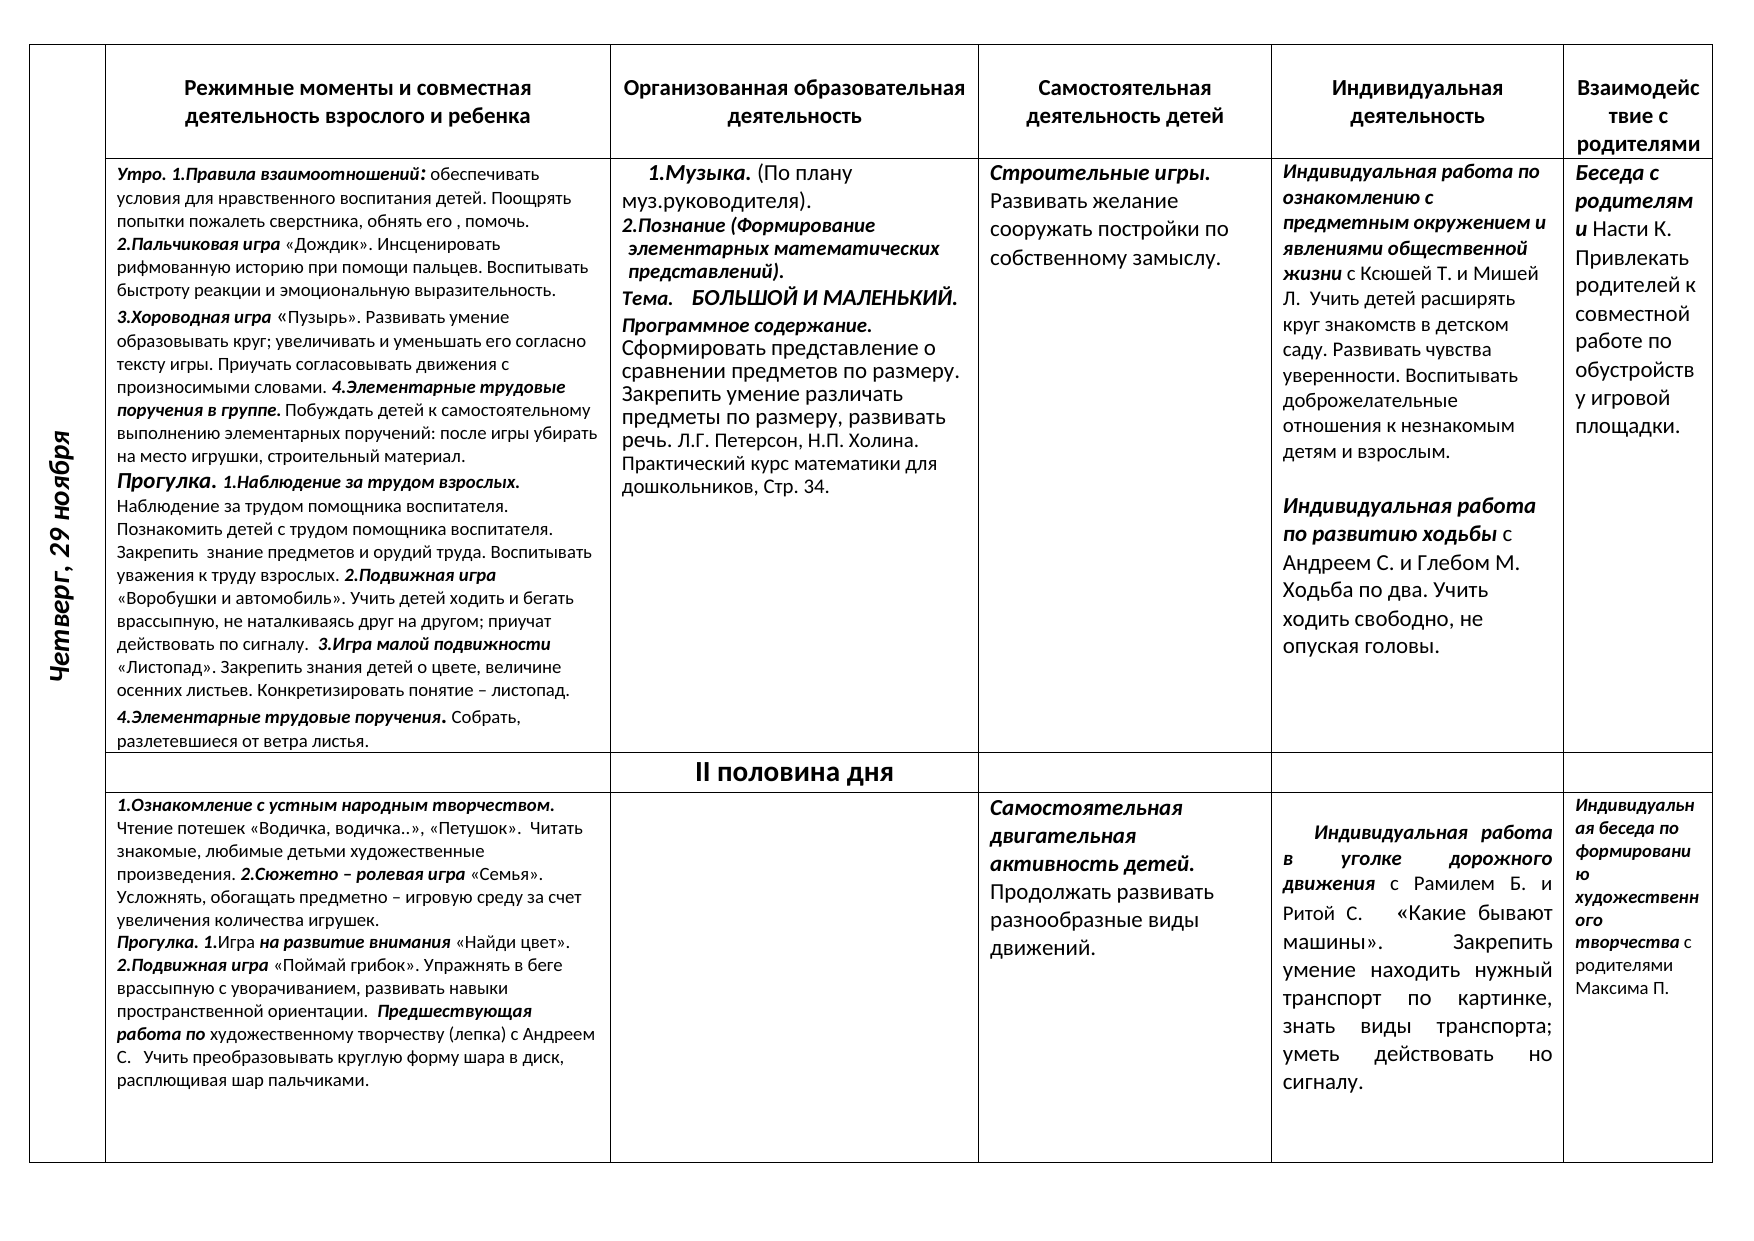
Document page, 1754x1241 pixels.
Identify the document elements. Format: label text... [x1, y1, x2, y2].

table_cell Индивидуальная беседа по формированию художественного творчества с родителями Максима П. [1564, 793, 1712, 1162]
table_cell [611, 793, 978, 1162]
table_cell 1.Музыка. (По плану муз.руководителя). 2.Познание (Формирование элементарных математических представлений). Тема. БОЛЬШОЙ И МАЛЕНЬКИЙ. Программное содержание. Сформировать представление о сравнении предметов по размеру. Закрепить умение различать предметы по размеру, развивать речь. Л.Г. Петерсон, Н.П. Холина. Практический курс математики для дошкольников, Стр. 34. [611, 159, 978, 752]
table_cell Режимные моменты и совместная деятельность взрослого и ребенка [106, 45, 610, 157]
table_cell [1272, 753, 1563, 792]
table_cell II половина дня [611, 753, 978, 792]
table_cell Строительные игры. Развивать желание сооружать постройки по собственному замыслу. [979, 159, 1271, 752]
table_cell Организованная образовательная деятельность [611, 45, 978, 157]
table_cell Беседа с родителями Насти К. Привлекать родителей к совместной работе по обустройству игровой площадки. [1564, 159, 1712, 752]
table_cell [106, 753, 610, 792]
table_cell Индивидуальная работа по ознакомлению с предметным окружением и явлениями общественной жизни с Ксюшей Т. и Мишей Л. Учить детей расширять круг знакомств в детском саду. Развивать чувства уверенности. Воспитывать доброжелательные отношения к незнакомым детям и взрослым. Индивидуальная работа по развитию ходьбы с Андреем С. и Глебом М. Ходьба по два. Учить ходить свободно, не опуская головы. [1272, 159, 1563, 752]
table_cell [1564, 753, 1712, 792]
table_cell Индивидуальная деятельность [1272, 45, 1563, 157]
table_cell Взаимодействие с родителями [1564, 45, 1712, 157]
table_cell Утро. 1.Правила взаимоотношений: обеспечивать условия для нравственного воспитания детей. Поощрять попытки пожалеть сверстника, обнять его , помочь. 2.Пальчиковая игра «Дождик». Инсценировать рифмованную историю при помощи пальцев. Воспитывать быстроту реакции и эмоциональную выразительность. 3.Хороводная игра «Пузырь». Развивать умение образовывать круг; увеличивать и уменьшать его согласно тексту игры. Приучать согласовывать движения с произносимыми словами. 4.Элементарные трудовые поручения в группе. Побуждать детей к самостоятельному выполнению элементарных поручений: после игры убирать на место игрушки, строительный материал. Прогулка. 1.Наблюдение за трудом взрослых. Наблюдение за трудом помощника воспитателя. Познакомить детей с трудом помощника воспитателя. Закрепить знание предметов и орудий труда. Воспитывать уважения к труду взрослых. 2.Подвижная игра «Воробушки и автомобиль». Учить детей ходить и бегать врассыпную, не наталкиваясь друг на другом; приучат действовать по сигналу. 3.Игра малой подвижности «Листопад». Закрепить знания детей о цвете, величине осенних листьев. Конкретизировать понятие – листопад. 4.Элементарные трудовые поручения. Собрать, разлетевшиеся от ветра листья. [106, 159, 610, 752]
table_cell Индивидуальная работа в уголке дорожного движения с Рамилем Б. и Ритой С. «Какие бывают машины». Закрепить умение находить нужный транспорт по картинке, знать виды транспорта; уметь действовать но сигналу. [1272, 793, 1563, 1162]
table_cell [979, 753, 1271, 792]
table_cell Четверг, 29 ноября [30, 45, 105, 1162]
table_cell Самостоятельная двигательная активность детей. Продолжать развивать разнообразные виды движений. [979, 793, 1271, 1162]
table_cell 1.Ознакомление с устным народным творчеством. Чтение потешек «Водичка, водичка..», «Петушок». Читать знакомые, любимые детьми художественные произведения. 2.Сюжетно – ролевая игра «Семья». Усложнять, обогащать предметно – игровую среду за счет увеличения количества игрушек. Прогулка. 1.Игра на развитие внимания «Найди цвет». 2.Подвижная игра «Поймай грибок». Упражнять в беге врассыпную с уворачиванием, развивать навыки пространственной ориентации. Предшествующая работа по художественному творчеству (лепка) с Андреем С. Учить преобразовывать круглую форму шара в диск, расплющивая шар пальчиками. [106, 793, 610, 1162]
table_cell Самостоятельная деятельность детей [979, 45, 1271, 157]
